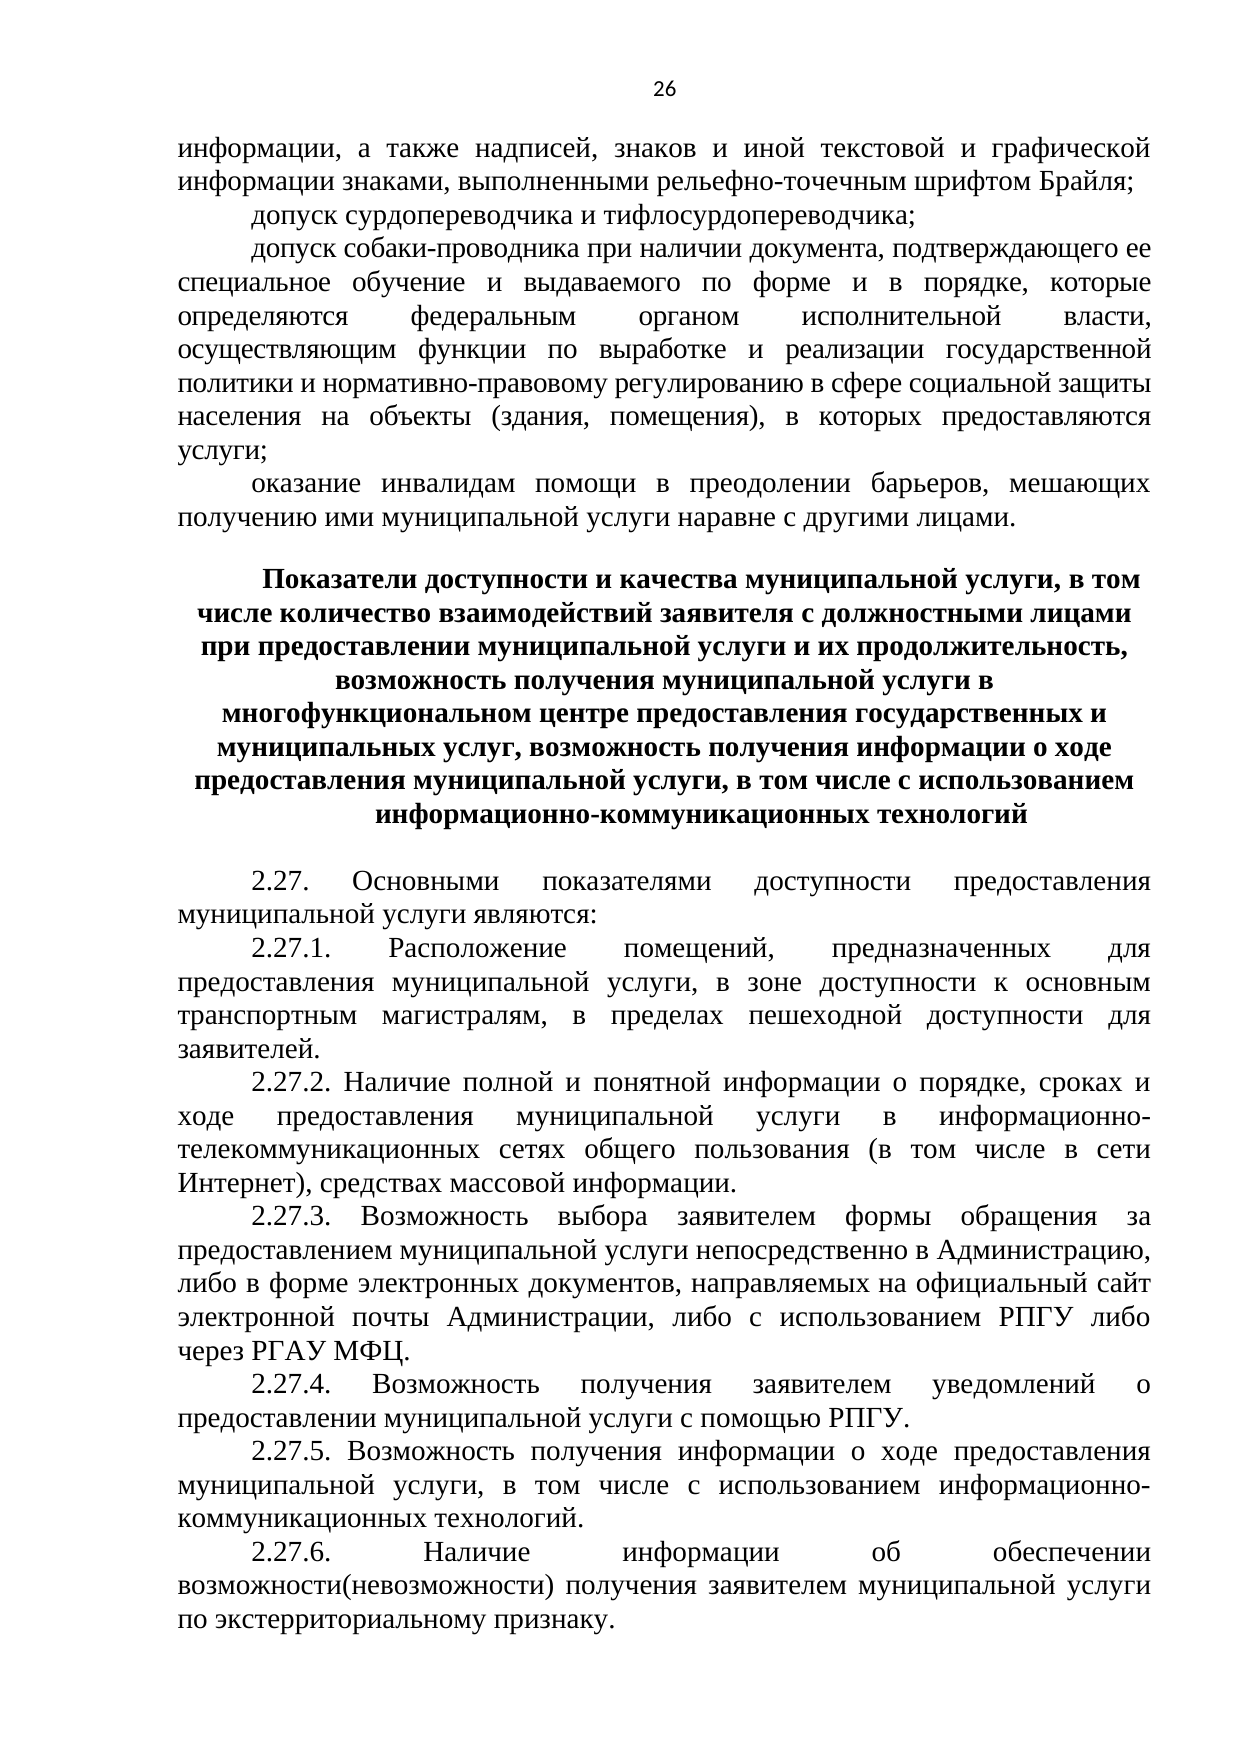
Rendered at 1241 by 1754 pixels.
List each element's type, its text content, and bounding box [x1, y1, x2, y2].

text 2.27.4. Возможность получения заявителем уведомлений о предоставлении муниципальной услуги с помощью РПГУ. [177, 1366, 1152, 1433]
text 2.27.6. Наличие информации об обеспечении возможности(невозможности) получения заявителем муниципальной услуги по экстерриториальному признаку. [177, 1534, 1152, 1634]
text 2.27.3. Возможность выбора заявителем формы обращения за предоставлением муниципальной услуги непосредственно в Администрацию, либо в форме электронных документов, направляемых на официальный сайт электронной почты Администрации, либо с использованием РПГУ либо через РГАУ МФЦ. [177, 1198, 1152, 1366]
text 2.27.5. Возможность получения информации о ходе предоставления муниципальной услуги, в том числе с использованием информационно-коммуникационных технологий. [177, 1433, 1152, 1534]
text 2.27. Основными показателями доступности предоставления муниципальной услуги являются: [177, 863, 1152, 930]
text информационно-коммуникационных технологий [177, 796, 1152, 829]
text 2.27.1. Расположение помещений, предназначенных для предоставления муниципальной услуги, в зоне доступности к основным транспортным магистралям, в пределах пешеходной доступности для заявителей. [177, 930, 1152, 1064]
text допуск собаки-проводника при наличии документа, подтверждающего ее специальное обучение и выдаваемого по форме и в порядке, которые определяются федеральным органом исполнительной власти, осуществляющим функции по выработке и реализации государственной политики и нормативно-правовому регулированию в сфере социальной защиты населения на объекты (здания, помещения), в которых предоставляются услуги; [177, 231, 1152, 465]
text Показатели доступности и качества муниципальной услуги, в том числе количество взаимодействий заявителя с должностными лицами при предоставлении муниципальной услуги и их продолжительность, возможность получения муниципальной услуги в многофункциональном центре предоставления государственных и муниципальных услуг, возможность получения информации о ходе предоставления муниципальной услуги, в том числе с использованием [177, 561, 1152, 796]
text допуск сурдопереводчика и тифлосурдопереводчика; [177, 197, 1152, 231]
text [177, 130, 1152, 197]
text оказание инвалидам помощи в преодолении барьеров, мешающих получению ими муниципальной услуги наравне с другими лицами. [177, 465, 1152, 532]
text 2.27.2. Наличие полной и понятной информации о порядке, сроках и ходе предоставления муниципальной услуги в информационно-телекоммуникационных сетях общего пользования (в том числе в сети Интернет), средствах массовой информации. [177, 1064, 1152, 1198]
